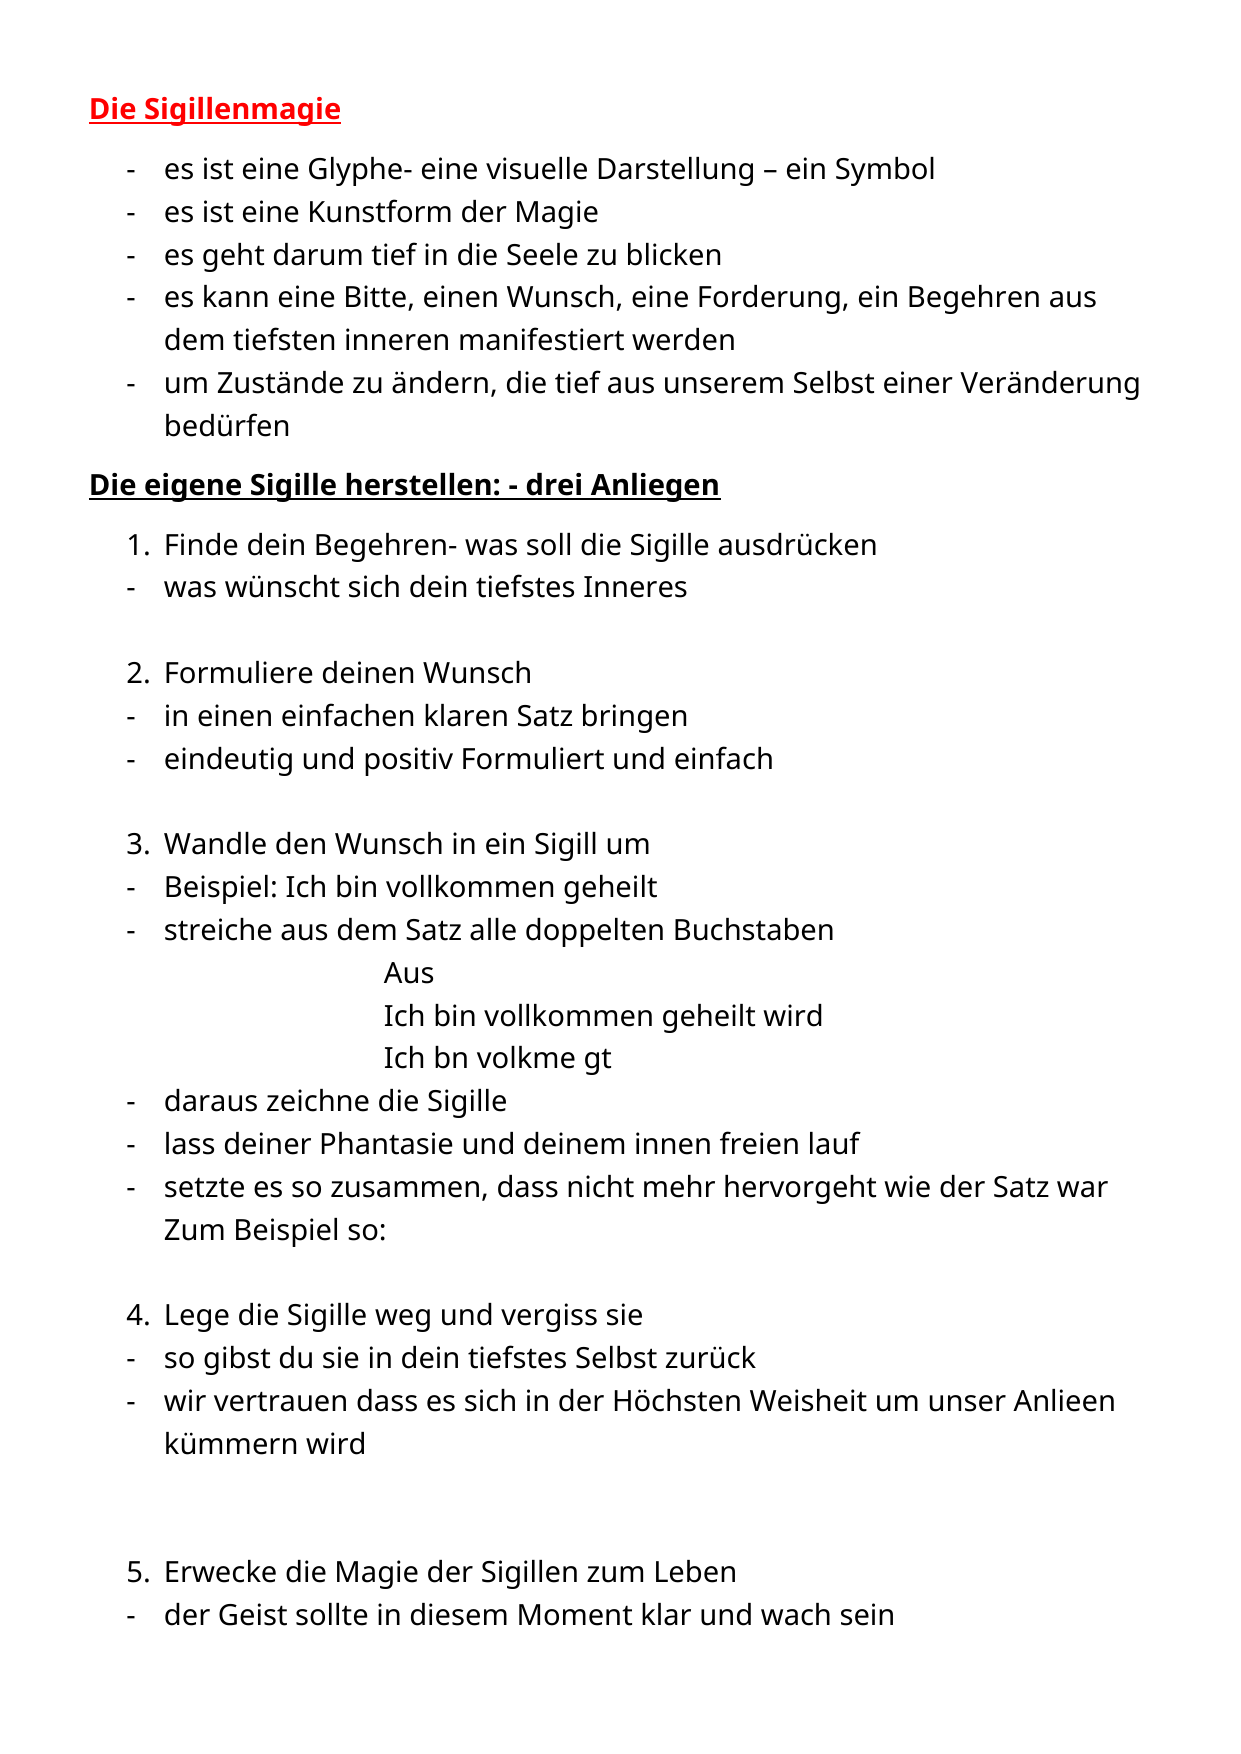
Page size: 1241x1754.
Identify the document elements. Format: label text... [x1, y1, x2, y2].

list es kann eine Bitte, einen Wunsch, eine Forderung, ein Begehren aus dem tiefsten inneren manifestiert werden [126, 277, 1152, 359]
list in einen einfachen klaren Satz bringen [126, 695, 1152, 735]
list der Geist sollte in diesem Moment klar und wach sein [126, 1594, 1152, 1634]
list streiche aus dem Satz alle doppelten Buchstaben [126, 909, 1152, 949]
list wir vertrauen dass es sich in der Höchsten Weisheit um unser Anlieen kümmern wird [126, 1380, 1152, 1463]
list lass deiner Phantasie und deinem innen freien lauf [126, 1123, 1152, 1163]
list Lege die Sigille weg und vergiss sie [126, 1294, 1152, 1334]
list Formuliere deinen Wunsch [126, 652, 1152, 692]
list Beispiel: Ich bin vollkommen geheilt [126, 866, 1152, 906]
list es ist eine Kunstform der Magie [126, 191, 1152, 231]
list Ich bn volkme gt [384, 1038, 1152, 1077]
list um Zustände zu ändern, die tief aus unserem Selbst einer Veränderung bedürfen [126, 362, 1152, 445]
list so gibst du sie in dein tiefstes Selbst zurück [126, 1337, 1152, 1377]
list eindeutig und positiv Formuliert und einfach [126, 738, 1152, 778]
list Zum Beispiel so: [164, 1209, 1152, 1249]
list Aus [384, 952, 1152, 992]
list was wünscht sich dein tiefstes Inneres [126, 567, 1152, 606]
list Wandle den Wunsch in ein Sigill um [126, 824, 1152, 863]
list daraus zeichne die Sigille [126, 1081, 1152, 1120]
list es ist eine Glyphe- eine visuelle Darstellung – ein Symbol [126, 148, 1152, 188]
text Die eigene Sigille herstellen: - drei Anliegen [89, 464, 1152, 504]
list Erwecke die Magie der Sigillen zum Leben [126, 1551, 1152, 1591]
list setzte es so zusammen, dass nicht mehr hervorgeht wie der Satz war [126, 1166, 1152, 1206]
text Die Sigillenmagie [89, 89, 1152, 128]
list es geht darum tief in die Seele zu blicken [126, 234, 1152, 273]
list Finde dein Begehren- was soll die Sigille ausdrücken [126, 524, 1152, 564]
list Ich bin vollkommen geheilt wird [384, 995, 1152, 1034]
